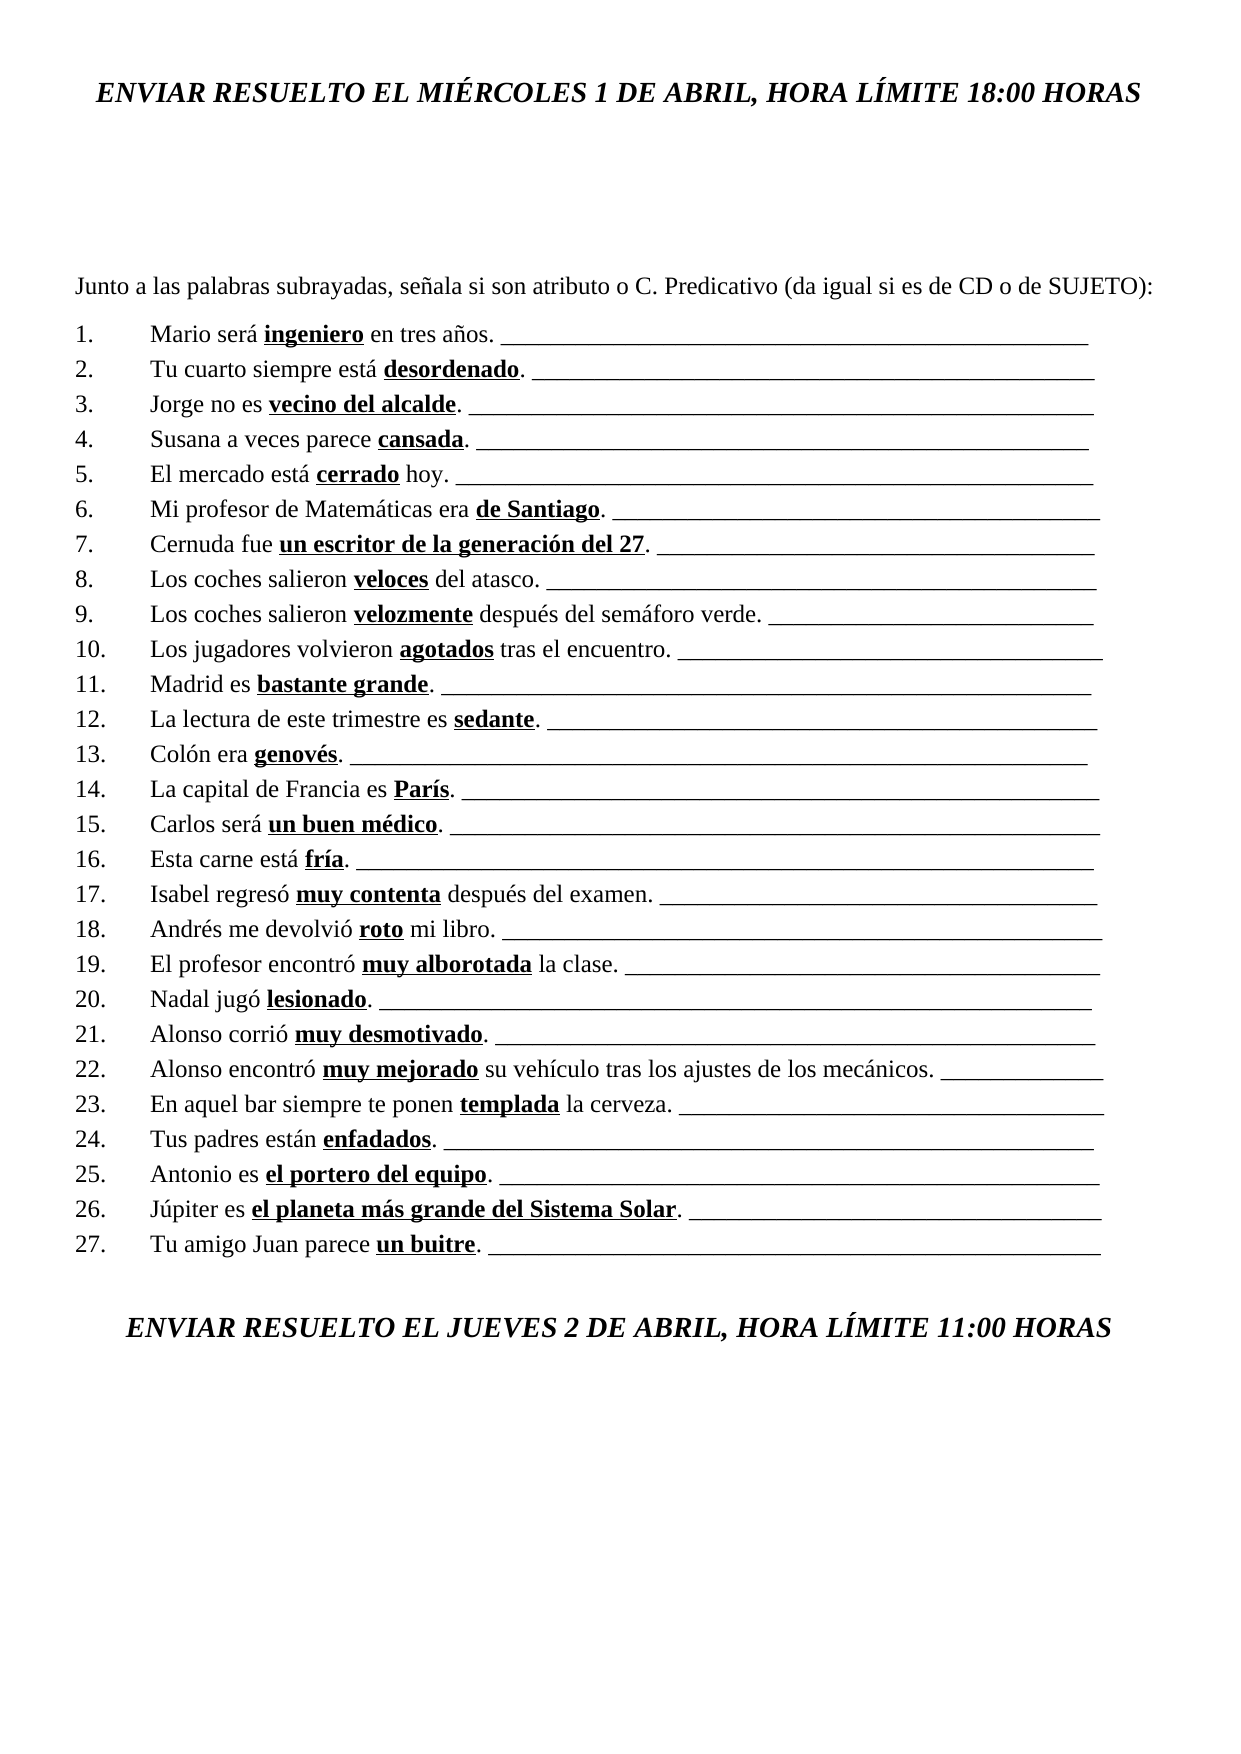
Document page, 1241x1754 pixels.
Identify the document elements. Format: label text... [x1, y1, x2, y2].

text ENVIAR RESUELTO EL MIÉRCOLES 1 DE ABRIL, HORA LÍMITE 18:00 HORAS [75, 75, 1165, 108]
list Antonio es el portero del equipo. ________________________________________________ [75, 1159, 1165, 1187]
list Tu amigo Juan parece un buitre. _________________________________________________ [75, 1229, 1165, 1257]
list Nadal jugó lesionado. _________________________________________________________ [75, 984, 1165, 1012]
text ENVIAR RESUELTO EL JUEVES 2 DE ABRIL, HORA LÍMITE 11:00 HORAS [75, 1311, 1165, 1344]
list Madrid es bastante grande. ____________________________________________________ [75, 669, 1165, 697]
text Junto a las palabras subrayadas, señala si son atributo o C. Predicativo (da igual si es de CD o de SUJETO): [75, 271, 1165, 300]
list Los jugadores volvieron agotados tras el encuentro. __________________________________ [75, 634, 1165, 662]
list En aquel bar siempre te ponen templada la cerveza. __________________________________ [75, 1089, 1165, 1117]
list La lectura de este trimestre es sedante. ____________________________________________ [75, 704, 1165, 732]
list Júpiter es el planeta más grande del Sistema Solar. _________________________________ [75, 1194, 1165, 1222]
list Mario será ingeniero en tres años. _______________________________________________ [75, 319, 1165, 347]
list Jorge no es vecino del alcalde. __________________________________________________ [75, 389, 1165, 417]
list Cernuda fue un escritor de la generación del 27. ___________________________________ [75, 529, 1165, 557]
list Los coches salieron velozmente después del semáforo verde. __________________________ [75, 599, 1165, 627]
list Tus padres están enfadados. ____________________________________________________ [75, 1124, 1165, 1152]
list Colón era genovés. ___________________________________________________________ [75, 739, 1165, 767]
list El profesor encontró muy alborotada la clase. ______________________________________ [75, 949, 1165, 977]
list Alonso encontró muy mejorado su vehículo tras los ajustes de los mecánicos. _____________ [75, 1054, 1165, 1082]
list Susana a veces parece cansada. _________________________________________________ [75, 424, 1165, 452]
list El mercado está cerrado hoy. ___________________________________________________ [75, 459, 1165, 487]
list Tu cuarto siempre está desordenado. _____________________________________________ [75, 354, 1165, 382]
list Isabel regresó muy contenta después del examen. ___________________________________ [75, 879, 1165, 907]
list Alonso corrió muy desmotivado. ________________________________________________ [75, 1019, 1165, 1047]
list Andrés me devolvió roto mi libro. ________________________________________________ [75, 914, 1165, 942]
list Los coches salieron veloces del atasco. ____________________________________________ [75, 564, 1165, 592]
list Mi profesor de Matemáticas era de Santiago. _______________________________________ [75, 494, 1165, 522]
list Carlos será un buen médico. ____________________________________________________ [75, 809, 1165, 837]
list Esta carne está fría. ___________________________________________________________ [75, 844, 1165, 872]
list La capital de Francia es París. ___________________________________________________ [75, 774, 1165, 802]
